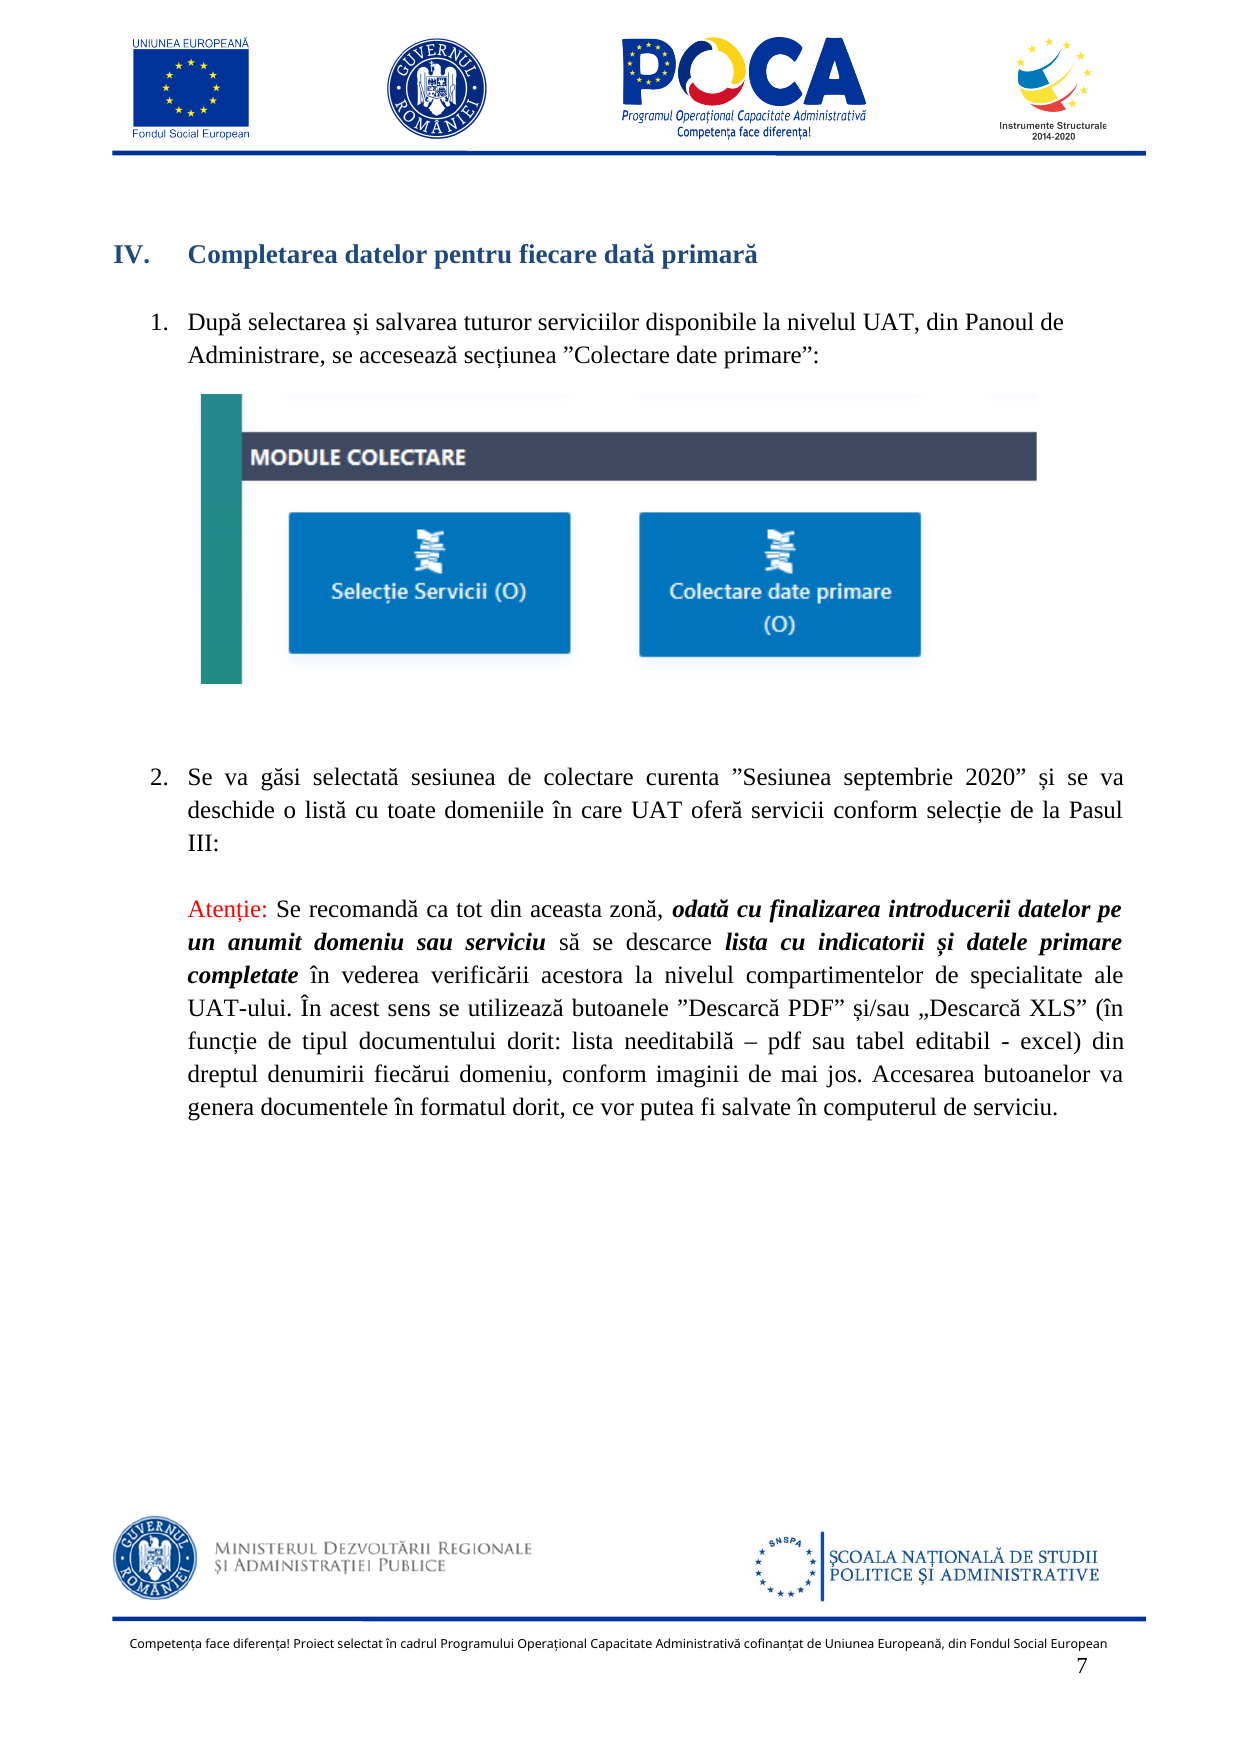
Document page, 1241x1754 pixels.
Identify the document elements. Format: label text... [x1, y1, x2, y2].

picture [112, 1515, 532, 1600]
picture [200, 394, 1037, 684]
list Atenție: Se recomandă ca tot din aceasta zonă, odată cu finalizarea introducerii datelor pe un anumit domeniu sau serviciu să se descarce lista cu indicatorii și datele primare completate în vederea verificării acestora la nivelul compartimentelor de specialitate ale UAT-ului. În acest sens se utilizează butoanele ”Descarcă PDF” și/sau „Descarcă XLS” (în funcție de tipul documentului dorit: lista needitabilă – pdf sau tabel editabil - excel) din dreptul denumirii fiecărui domeniu, conform imaginii de mai jos. Accesarea butoanelor va genera documentele în formatul dorit, ce vor putea fi salvate în computerul de serviciu. [187, 894, 1125, 1121]
picture [736, 1516, 1114, 1612]
list După selectarea și salvarea tuturor serviciilor disponibile la nivelul UAT, din Panoul de [150, 307, 1125, 336]
picture [131, 37, 1107, 140]
list Completarea datelor pentru fiecare dată primară [150, 238, 1125, 269]
list Administrare, se accesează secțiunea ”Colectare date primare”: [187, 340, 1125, 369]
list Se va găsi selectată sesiunea de colectare curenta ”Sesiunea septembrie 2020” și se va deschide o listă cu toate domeniile în care UAT oferă servicii conform selecție de la Pasul III: [150, 762, 1125, 857]
